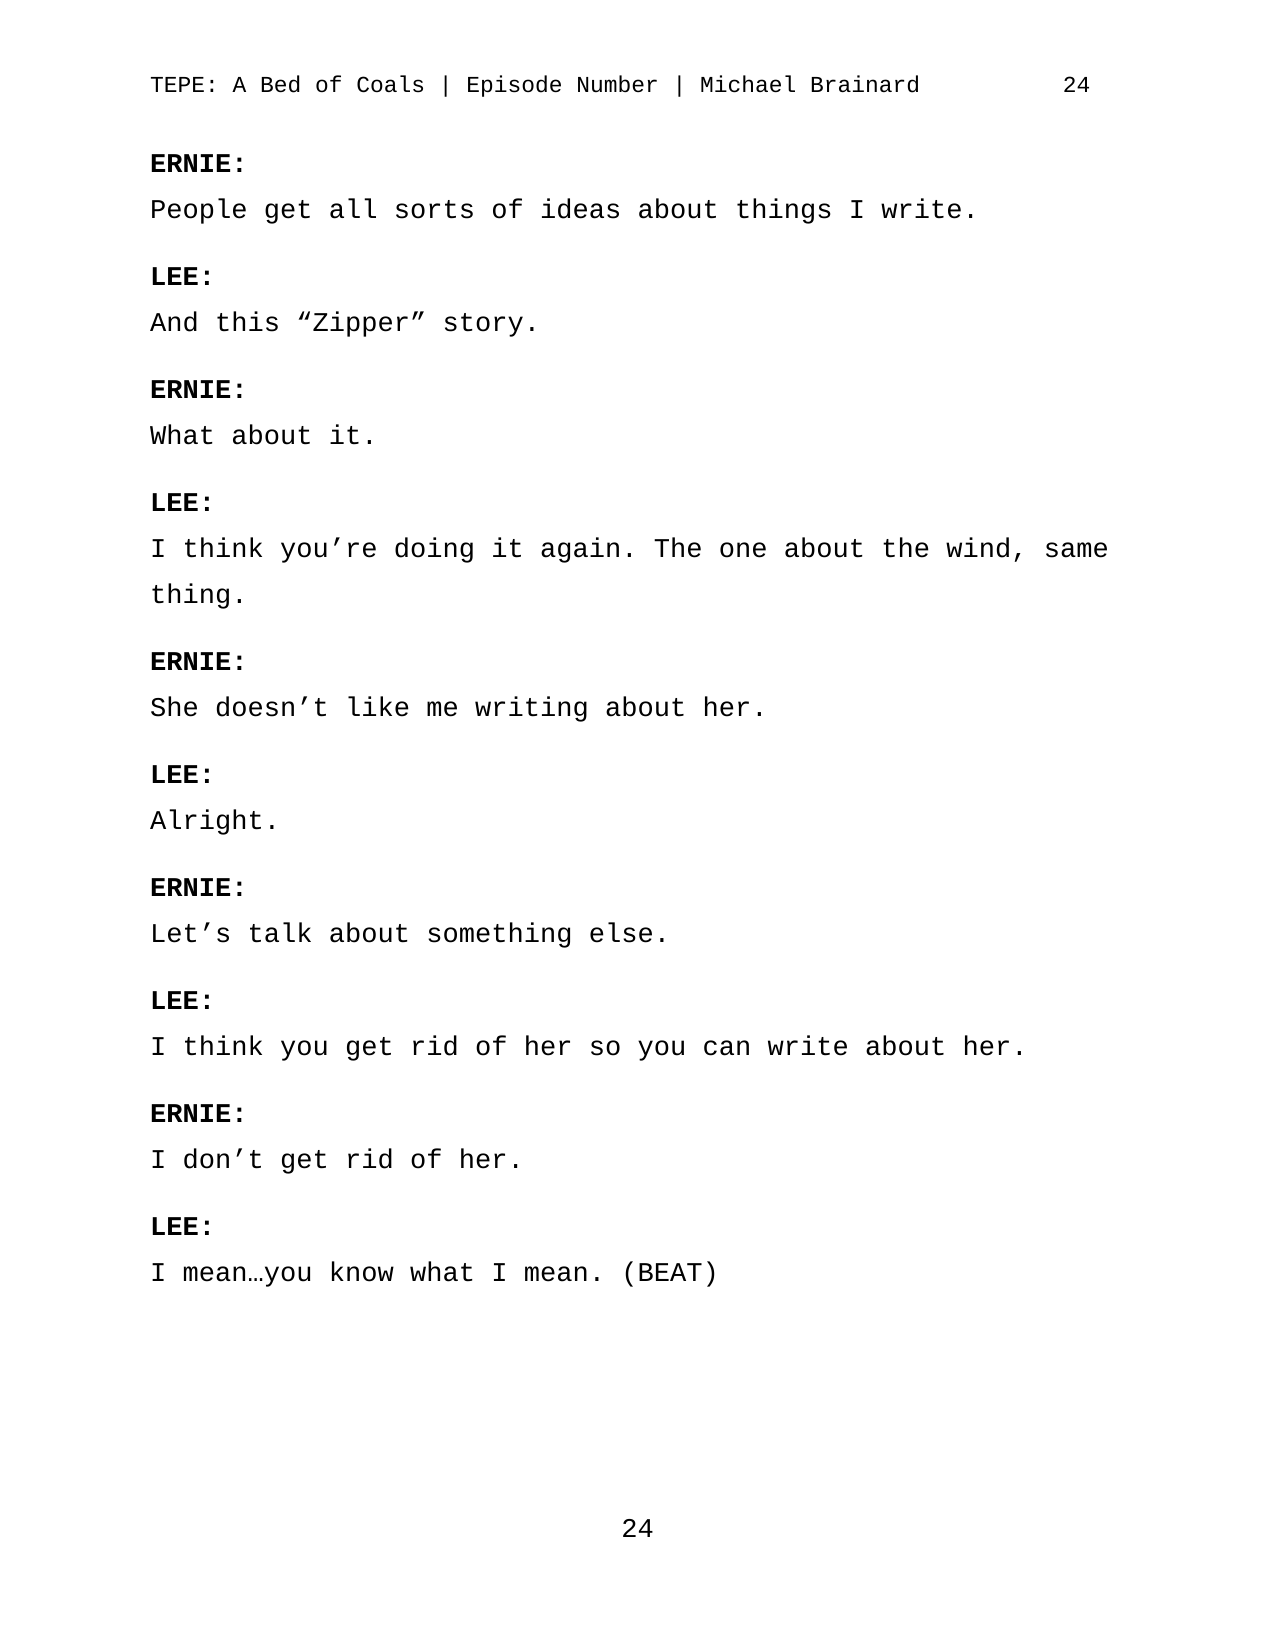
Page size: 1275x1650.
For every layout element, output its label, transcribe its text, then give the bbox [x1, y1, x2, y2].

text ERNIE: She doesn’t like me writing about her. [150, 648, 1125, 724]
text ERNIE: Let’s talk about something else. [150, 873, 1125, 950]
text ERNIE: I don’t get rid of her. [150, 1099, 1125, 1176]
text LEE: And this “Zipper” story. [150, 263, 1125, 340]
text LEE: I think you get rid of her so you can write about her. [150, 986, 1125, 1063]
text LEE: I think you’re doing it again. The one about the wind, same thing. [150, 489, 1125, 612]
text LEE: Alright. [150, 761, 1125, 837]
text ERNIE: What about it. [150, 376, 1125, 453]
text LEE: I mean…you know what I mean. (BEAT) [150, 1212, 1125, 1289]
text ERNIE: People get all sorts of ideas about things I write. [150, 150, 1125, 227]
